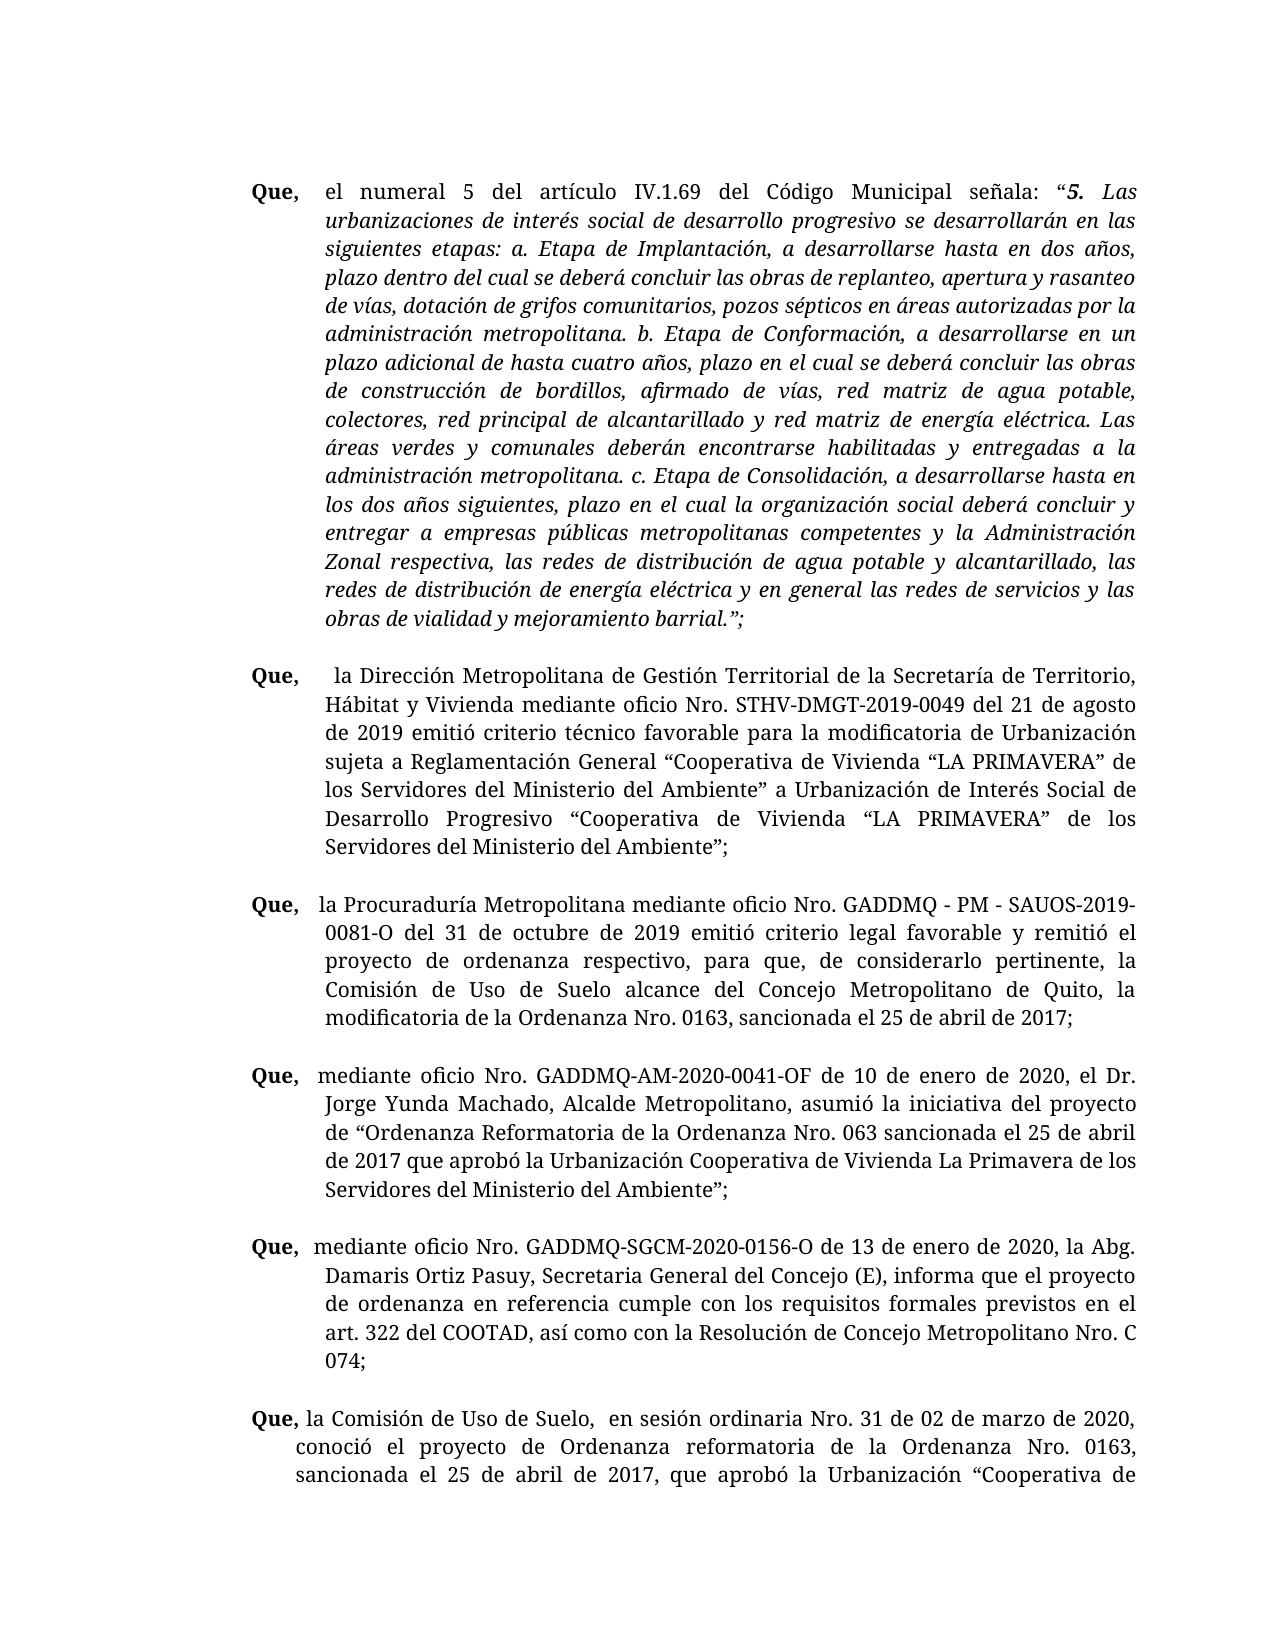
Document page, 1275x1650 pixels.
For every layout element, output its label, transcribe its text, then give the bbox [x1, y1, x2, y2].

text Que, el numeral 5 del artículo IV.1.69 del Código Municipal señala: “5. Las urbanizaciones de interés social de desarrollo progresivo se desarrollarán en las siguientes etapas: a. Etapa de Implantación, a desarrollarse hasta en dos años, plazo dentro del cual se deberá concluir las obras de replanteo, apertura y rasanteo de vías, dotación de grifos comunitarios, pozos sépticos en áreas autorizadas por la administración metropolitana. b. Etapa de Conformación, a desarrollarse en un plazo adicional de hasta cuatro años, plazo en el cual se deberá concluir las obras de construcción de bordillos, afirmado de vías, red matriz de agua potable, colectores, red principal de alcantarillado y red matriz de energía eléctrica. Las áreas verdes y comunales deberán encontrarse habilitadas y entregadas a la administración metropolitana. c. Etapa de Consolidación, a desarrollarse hasta en los dos años siguientes, plazo en el cual la organización social deberá concluir y entregar a empresas públicas metropolitanas competentes y la Administración Zonal respectiva, las redes de distribución de agua potable y alcantarillado, las redes de distribución de energía eléctrica y en general las redes de servicios y las obras de vialidad y mejoramiento barrial.”; [251, 177, 1137, 632]
text Que, mediante oficio Nro. GADDMQ-AM-2020-0041-OF de 10 de enero de 2020, el Dr. Jorge Yunda Machado, Alcalde Metropolitano, asumió la iniciativa del proyecto de “Ordenanza Reformatoria de la Ordenanza Nro. 063 sancionada el 25 de abril de 2017 que aprobó la Urbanización Cooperativa de Vivienda La Primavera de los Servidores del Ministerio del Ambiente”; [251, 1061, 1137, 1203]
text Que, la Procuraduría Metropolitana mediante oficio Nro. GADDMQ - PM - SAUOS-2019-0081-O del 31 de octubre de 2019 emitió criterio legal favorable y remitió el proyecto de ordenanza respectivo, para que, de considerarlo pertinente, la Comisión de Uso de Suelo alcance del Concejo Metropolitano de Quito, la modificatoria de la Ordenanza Nro. 0163, sancionada el 25 de abril de 2017; [251, 890, 1137, 1032]
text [251, 1404, 1137, 1489]
text Que, mediante oficio Nro. GADDMQ-SGCM-2020-0156-O de 13 de enero de 2020, la Abg. Damaris Ortiz Pasuy, Secretaria General del Concejo (E), informa que el proyecto de ordenanza en referencia cumple con los requisitos formales previstos en el art. 322 del COOTAD, así como con la Resolución de Concejo Metropolitano Nro. C 074; [251, 1232, 1137, 1374]
text Que, ​ la Dirección Metropolitana de Gestión Territorial de la Secretaría de Territorio, Hábitat y Vivienda mediante oficio Nro. STHV-DMGT-2019-0049 del 21 de agosto de 2019 emitió criterio técnico favorable para la modificatoria de Urbanización sujeta a Reglamentación General “Cooperativa de Vivienda “LA PRIMAVERA” de los Servidores del Ministerio del Ambiente” a Urbanización de Interés Social de Desarrollo Progresivo “Cooperativa de Vivienda “LA PRIMAVERA” de los Servidores del Ministerio del Ambiente”; [251, 661, 1137, 861]
